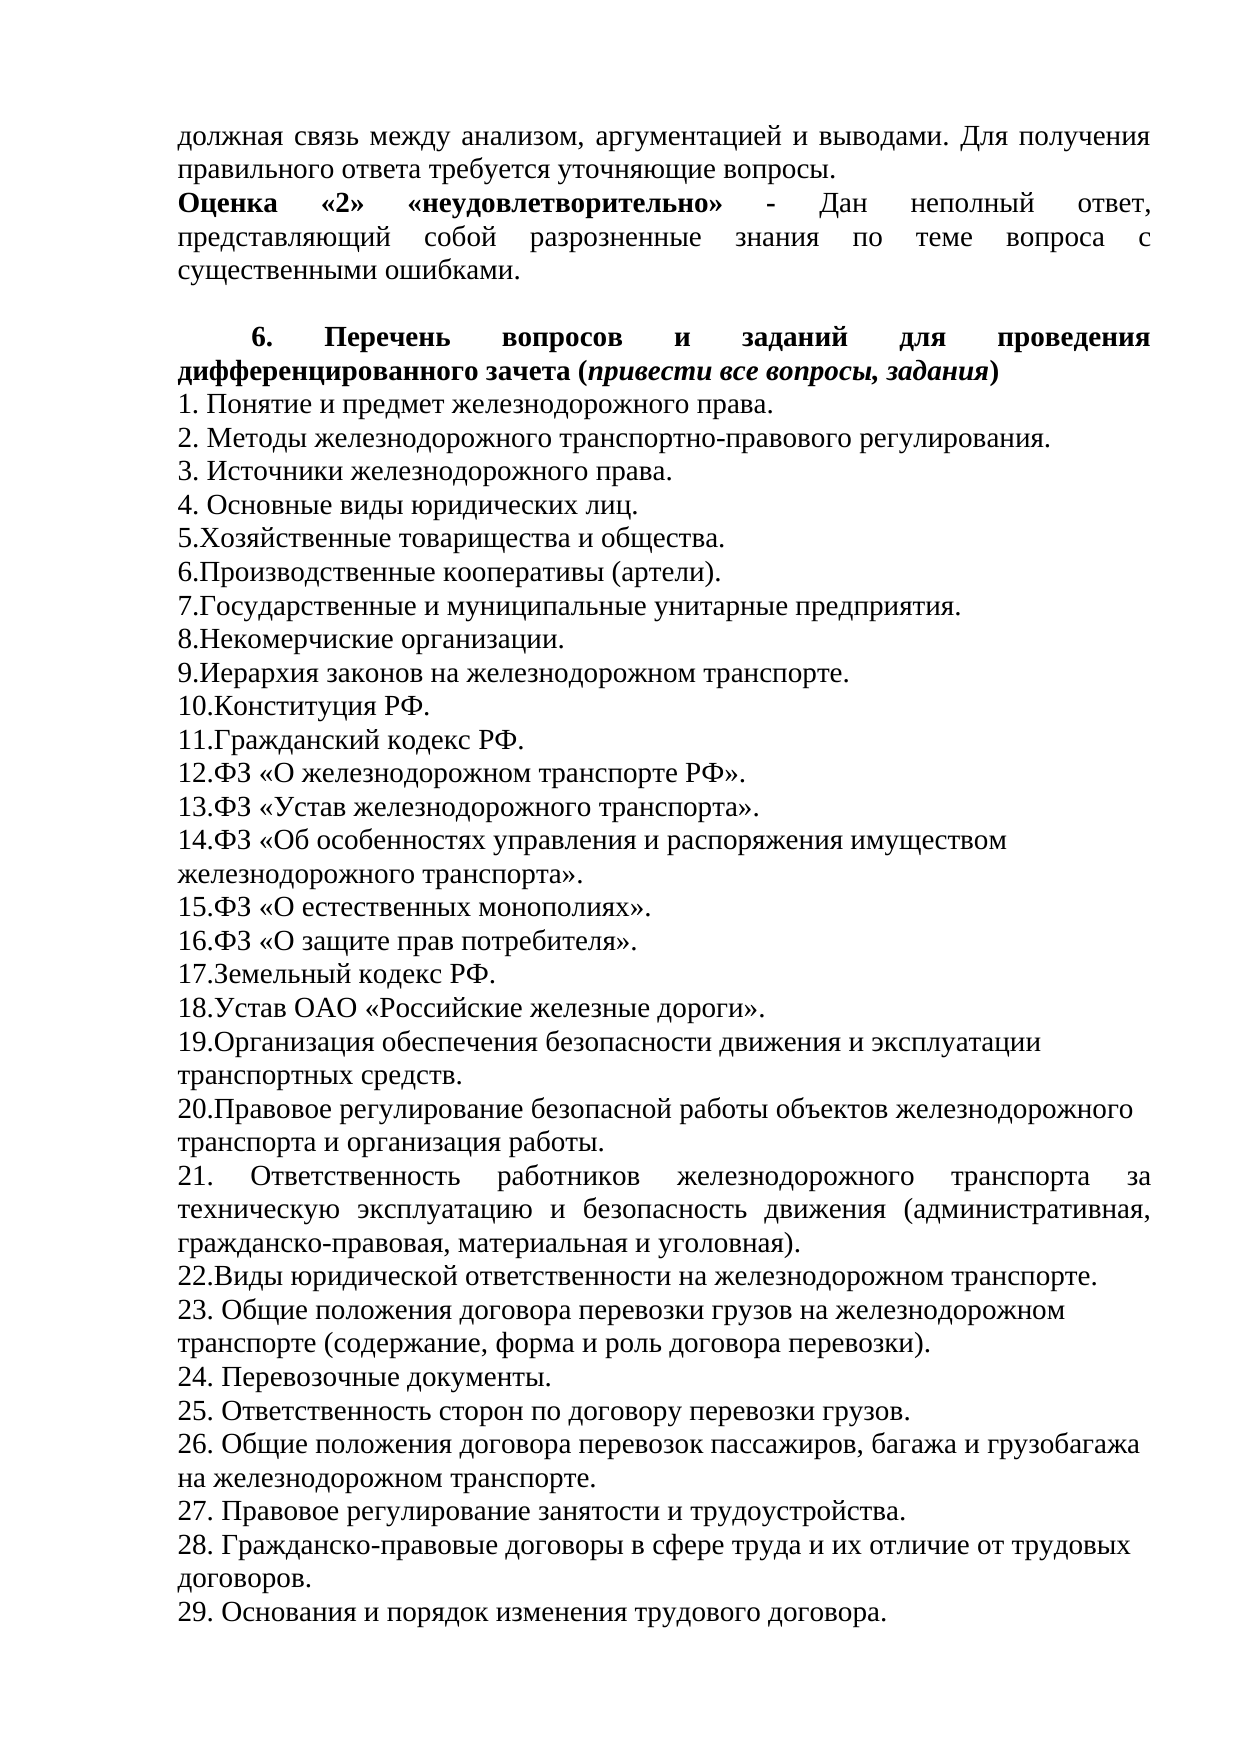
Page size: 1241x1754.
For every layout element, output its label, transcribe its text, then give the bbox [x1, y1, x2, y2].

text 1. Понятие и предмет железнодорожного права. [177, 386, 1152, 420]
text 26. Общие положения договора перевозок пассажиров, багажа и грузобагажа на железнодорожном транспорте. [177, 1426, 1152, 1493]
text 16.ФЗ «О защите прав потребителя». [177, 923, 1152, 957]
text 6. Перечень вопросов и заданий для проведения дифференцированного зачета (привести все вопросы, задания) [177, 319, 1152, 386]
text 3. Источники железнодорожного права. [177, 453, 1152, 487]
subtitle 24. Перевозочные документы. [177, 1359, 1152, 1393]
text 4. Основные виды юридических лиц. [177, 487, 1152, 521]
text 10.Конституция РФ. [177, 688, 1152, 722]
text 25. Ответственность сторон по договору перевозки грузов. [177, 1393, 1152, 1426]
subtitle 21. Ответственность работников железнодорожного транспорта за техническую эксплуатацию и безопасность движения (административная, гражданско-правовая, материальная и уголовная). [177, 1158, 1152, 1258]
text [177, 118, 1152, 185]
text 13.ФЗ «Устав железнодорожного транспорта». [177, 789, 1152, 822]
subtitle 18.Устав ОАО «Российские железные дороги». [177, 990, 1152, 1024]
text 9.Иерархия законов на железнодорожном транспорте. [177, 655, 1152, 688]
text Оценка «2» «неудовлетворительно» - Дан неполный ответ, представляющий собой разрозненные знания по теме вопроса с существенными ошибками. [177, 185, 1152, 286]
text 7.Государственные и муниципальные унитарные предприятия. [177, 588, 1152, 621]
subtitle 27. Правовое регулирование занятости и трудоустройства. [177, 1493, 1152, 1527]
text 11.Гражданский кодекс РФ. [177, 722, 1152, 755]
text 12.ФЗ «О железнодорожном транспорте РФ». [177, 755, 1152, 789]
text 8.Некомерчиские организации. [177, 621, 1152, 655]
text 15.ФЗ «О естественных монополиях». [177, 889, 1152, 923]
text 14.ФЗ «Об особенностях управления и распоряжения имуществом железнодорожного транспорта». [177, 822, 1152, 889]
subtitle 20.Правовое регулирование безопасной работы объектов железнодорожного транспорта и организация работы. [177, 1091, 1152, 1158]
text 6.Производственные кооперативы (артели). [177, 554, 1152, 588]
text 17.Земельный кодекс РФ. [177, 957, 1152, 990]
text 28. Гражданско-правовые договоры в сфере труда и их отличие от трудовых договоров. [177, 1527, 1152, 1594]
text 29. Основания и порядок изменения трудового договора. [177, 1594, 1152, 1627]
text 22.Виды юридической ответственности на железнодорожном транспорте. [177, 1258, 1152, 1292]
text 5.Хозяйственные товарищества и общества. [177, 521, 1152, 554]
text 2. Методы железнодорожного транспортно-правового регулирования. [177, 420, 1152, 453]
text 19.Организация обеспечения безопасности движения и эксплуатации транспортных средств. [177, 1024, 1152, 1091]
text 23. Общие положения договора перевозки грузов на железнодорожном транспорте (содержание, форма и роль договора перевозки). [177, 1292, 1152, 1359]
